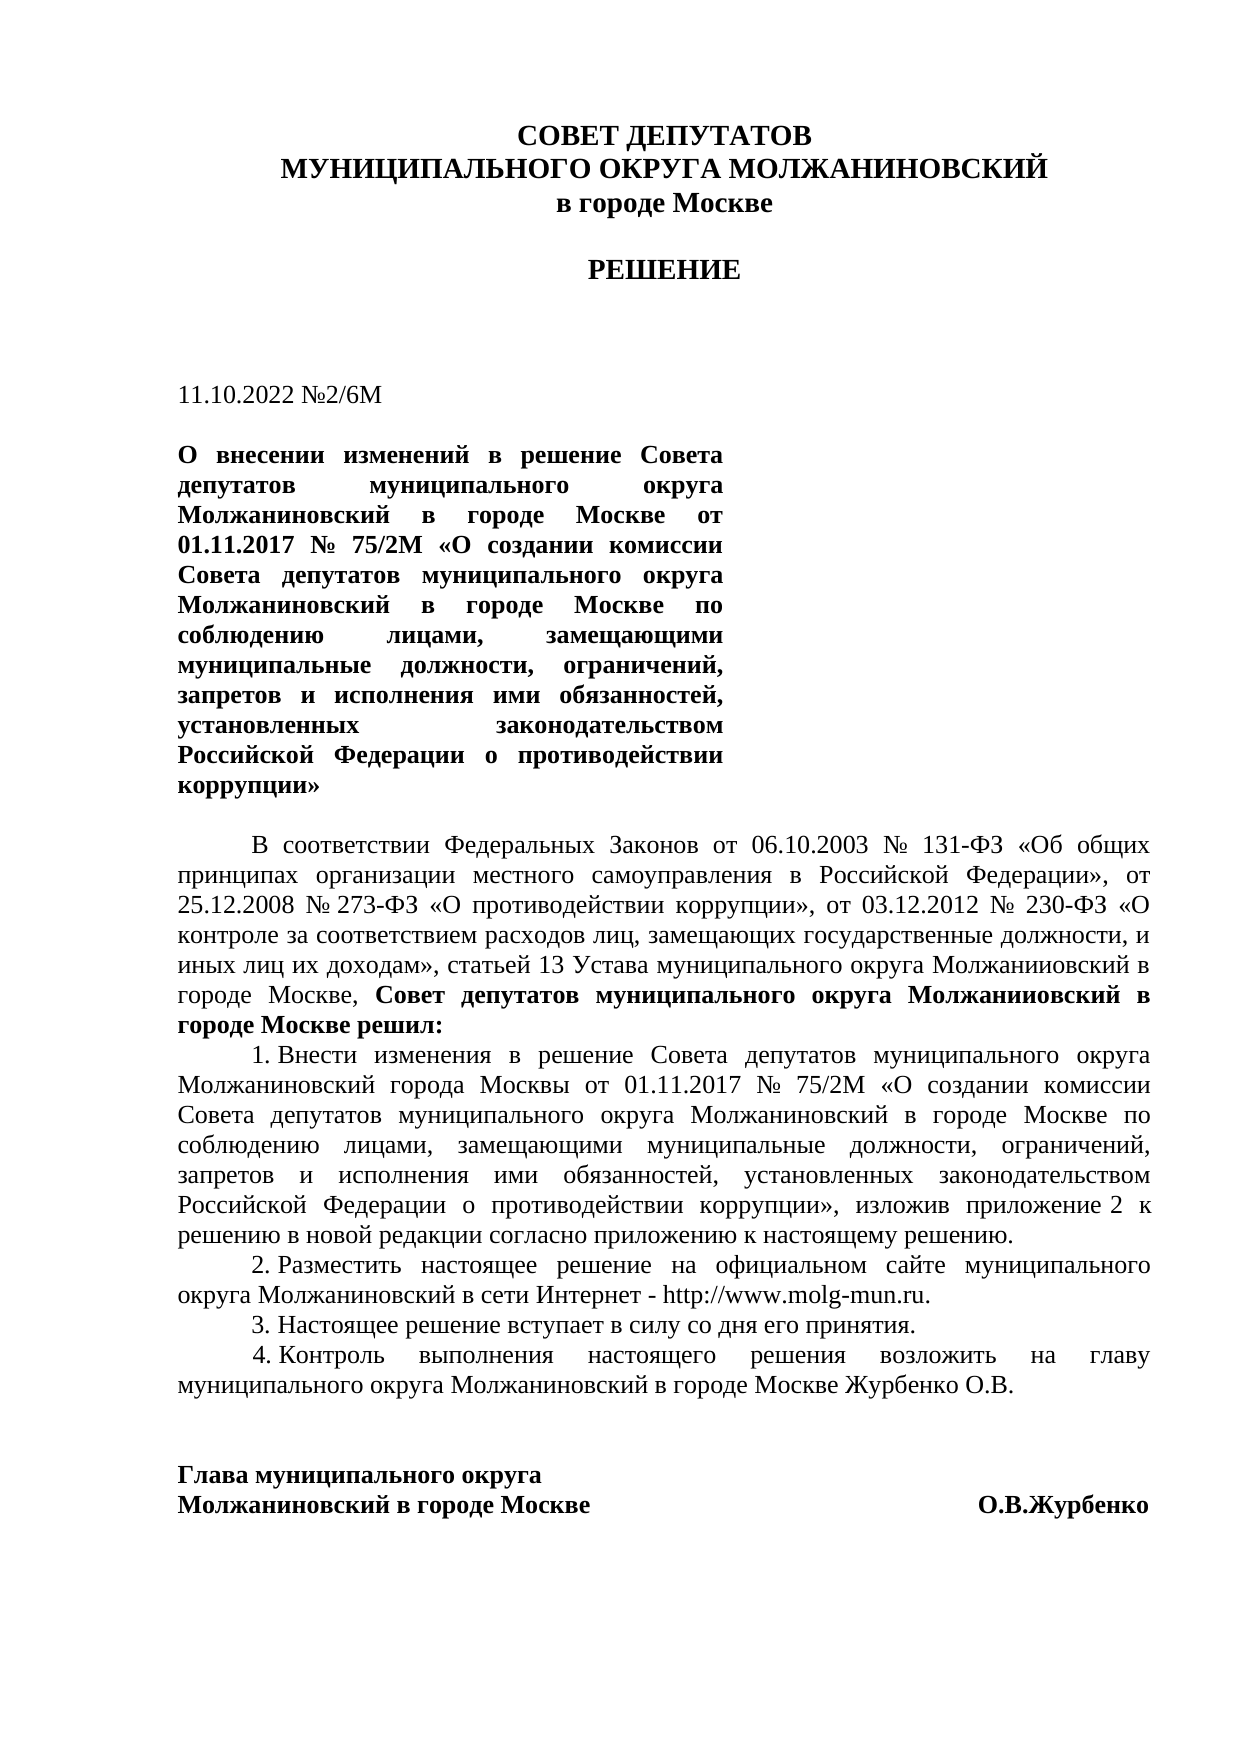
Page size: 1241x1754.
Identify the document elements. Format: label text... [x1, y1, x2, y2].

text СОВЕТ ДЕПУТАТОВ [177, 118, 1152, 152]
text МУНИЦИПАЛЬНОГО ОКРУГА МОЛЖАНИНОВСКИЙ [177, 152, 1152, 185]
text в городе Москве [177, 185, 1152, 219]
text 4. Контроль выполнения настоящего решения возложить на главу муниципального округа Молжаниновский в городе Москве Журбенко О.В. [177, 1339, 1152, 1399]
text РЕШЕНИЕ [177, 252, 1152, 286]
text 3. Настоящее решение вступает в силу со дня его принятия. [177, 1309, 1152, 1339]
text Глава муниципального округа [177, 1459, 1152, 1489]
text 11.10.2022 №2/6М [177, 379, 1152, 409]
text 2. Разместить настоящее решение на официальном сайте муниципального округа Молжаниновский в сети Интернет - http://www.molg-mun.ru. [177, 1249, 1152, 1309]
text 1. Внести изменения в решение Совета депутатов муниципального округа Молжаниновский города Москвы от 01.11.2017 № 75/2М «О создании комиссии Совета депутатов муниципального округа Молжаниновский в городе Москве по соблюдению лицами, замещающими муниципальные должности, ограничений, запретов и исполнения ими обязанностей, установленных законодательством Российской Федерации о противодействии коррупции», изложив приложение 2 к решению в новой редакции согласно приложению к настоящему решению. [177, 1039, 1152, 1249]
text О внесении изменений в решение Совета депутатов муниципального округа Молжаниновский в городе Москве от 01.11.2017 № 75/2М «О создании комиссии Совета депутатов муниципального округа Молжаниновский в городе Москве по соблюдению лицами, замещающими муниципальные должности, ограничений, запретов и исполнения ими обязанностей, установленных законодательством Российской Федерации о противодействии коррупции» [177, 439, 723, 799]
text Молжаниновский в городе Москве О.В.Журбенко [177, 1489, 1152, 1519]
text В соответствии Федеральных Законов от 06.10.2003 № 131-ФЗ «Об общих принципах организации местного самоуправления в Российской Федерации», от 25.12.2008 № 273-ФЗ «О противодействии коррупции», от 03.12.2012 № 230-ФЗ «О контроле за соответствием расходов лиц, замещающих государственные должности, и иных лиц их доходам», статьей 13 Устава муниципального округа Молжанииовский в городе Москве, Совет депутатов муниципального округа Молжанииовский в городе Москве решил: [177, 829, 1152, 1039]
